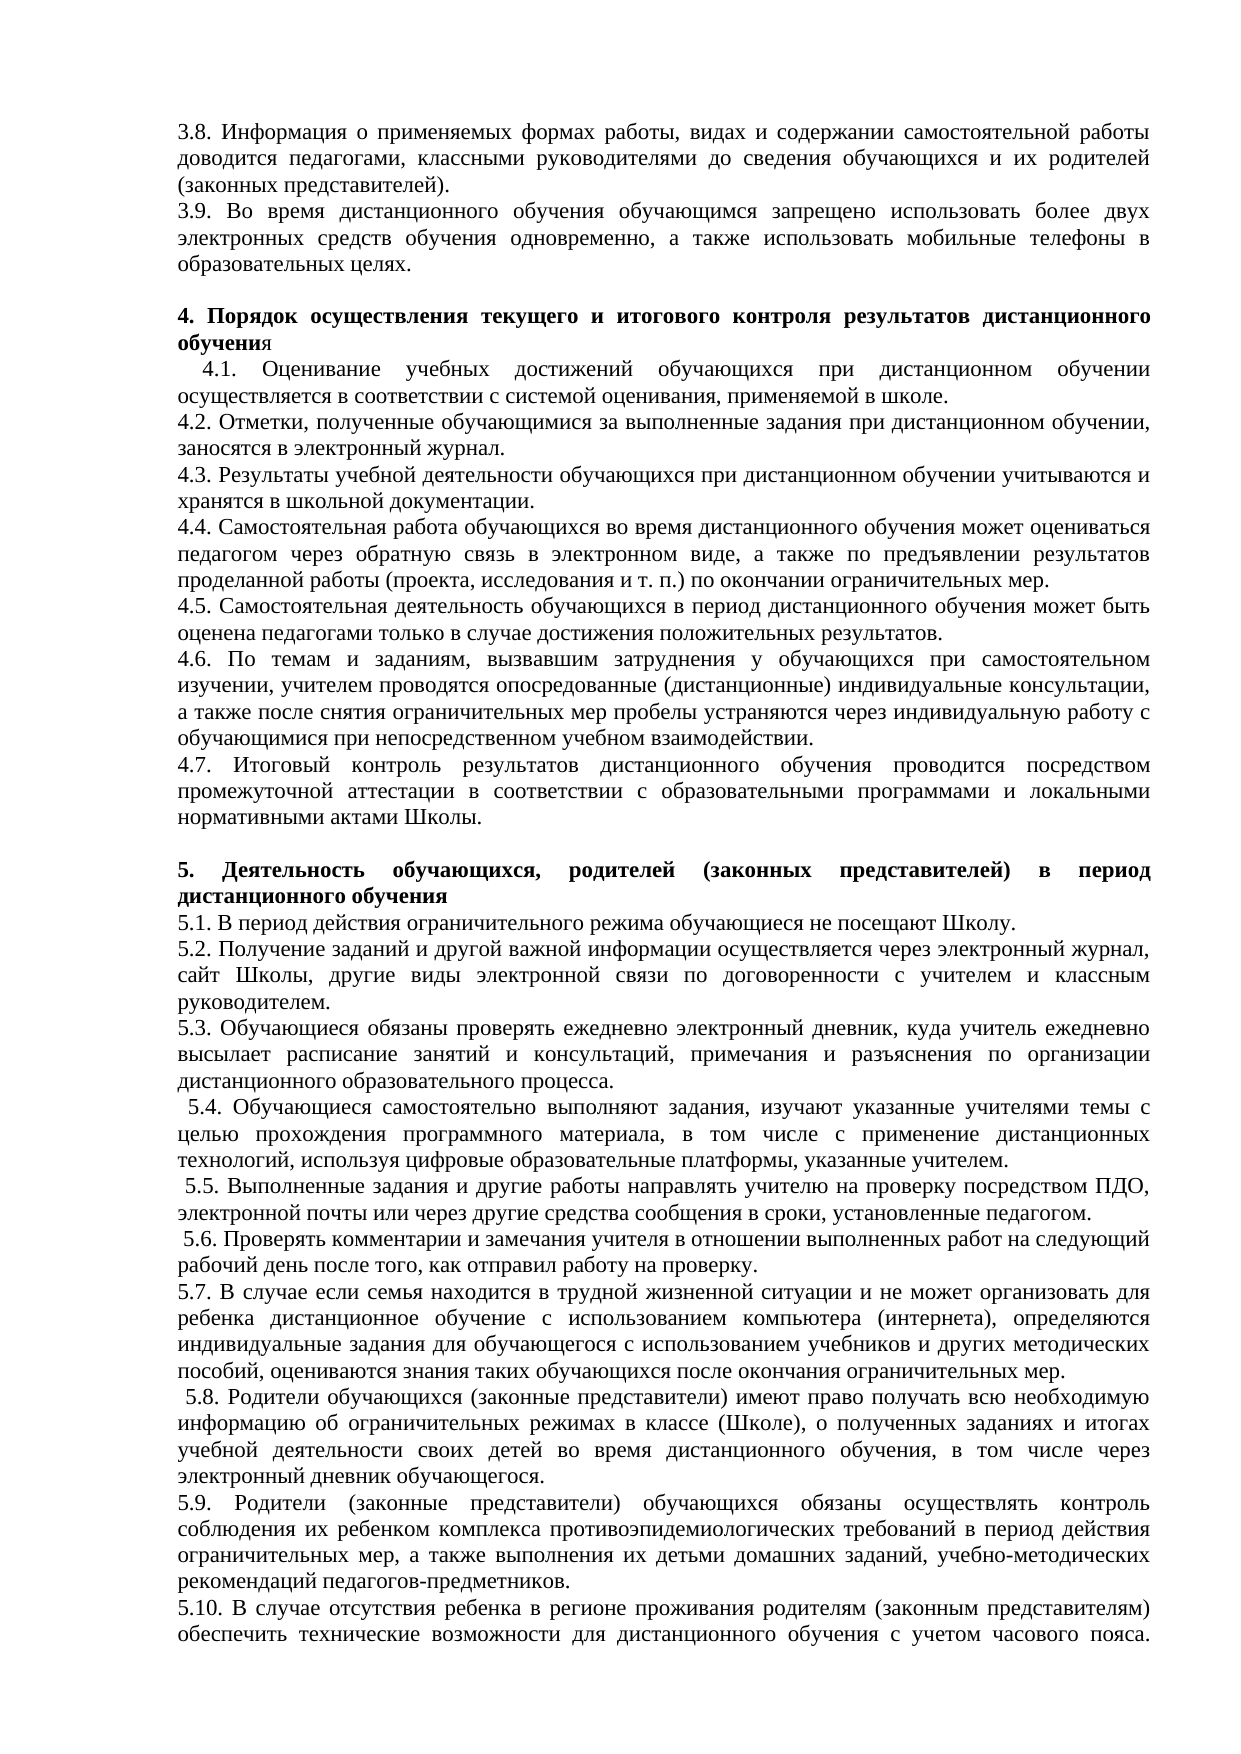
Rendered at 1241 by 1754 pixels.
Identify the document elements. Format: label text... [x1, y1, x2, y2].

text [177, 1594, 1152, 1647]
text 3.8. Информация о применяемых формах работы, видах и содержании самостоятельной работы доводится педагогами, классными руководителями до сведения обучающихся и их родителей (законных представителей). [177, 118, 1152, 197]
text 4.2. Отметки, полученные обучающимися за выполненные задания при дистанционном обучении, заносятся в электронный журнал. [177, 408, 1152, 461]
text 5.4. Обучающиеся самостоятельно выполняют задания, изучают указанные учителями темы с целью прохождения программного материала, в том числе с применение дистанционных технологий, используя цифровые образовательные платформы, указанные учителем. [177, 1093, 1152, 1172]
text 4.5. Самостоятельная деятельность обучающихся в период дистанционного обучения может быть оценена педагогами только в случае достижения положительных результатов. [177, 592, 1152, 645]
text 4.1. Оценивание учебных достижений обучающихся при дистанционном обучении осуществляется в соответствии с системой оценивания, применяемой в школе. [177, 355, 1152, 408]
text 4. Порядок осуществления текущего и итогового контроля результатов дистанционного обучения [177, 303, 1152, 355]
text 5.6. Проверять комментарии и замечания учителя в отношении выполненных работ на следующий рабочий день после того, как отправил работу на проверку. [177, 1225, 1152, 1278]
text 4.7. Итоговый контроль результатов дистанционного обучения проводится посредством промежуточной аттестации в соответствии с образовательными программами и локальными нормативными актами Школы. [177, 751, 1152, 830]
text 5.7. В случае если семья находится в трудной жизненной ситуации и не может организовать для ребенка дистанционное обучение с использованием компьютера (интернета), определяются индивидуальные задания для обучающегося с использованием учебников и других методических пособий, оцениваются знания таких обучающихся после окончания ограничительных мер. [177, 1278, 1152, 1383]
text 5. Деятельность обучающихся, родителей (законных представителей) в период дистанционного обучения [177, 856, 1152, 909]
text 4.4. Самостоятельная работа обучающихся во время дистанционного обучения может оцениваться педагогом через обратную связь в электронном виде, а также по предъявлении результатов проделанной работы (проекта, исследования и т. п.) по окончании ограничительных мер. [177, 513, 1152, 592]
text 5.2. Получение заданий и другой важной информации осуществляется через электронный журнал, сайт Школы, другие виды электронной связи по договоренности с учителем и классным руководителем. [177, 935, 1152, 1014]
text 3.9. Во время дистанционного обучения обучающимся запрещено использовать более двух электронных средств обучения одновременно, а также использовать мобильные телефоны в образовательных целях. [177, 197, 1152, 276]
text 5.9. Родители (законные представители) обучающихся обязаны осуществлять контроль соблюдения их ребенком комплекса противоэпидемиологических требований в период действия ограничительных мер, а также выполнения их детьми домашних заданий, учебно-методических рекомендаций педагогов-предметников. [177, 1488, 1152, 1594]
text 5.3. Обучающиеся обязаны проверять ежедневно электронный дневник, куда учитель ежедневно высылает расписание занятий и консультаций, примечания и разъяснения по организации дистанционного образовательного процесса. [177, 1014, 1152, 1093]
text 4.3. Результаты учебной деятельности обучающихся при дистанционном обучении учитываются и хранятся в школьной документации. [177, 461, 1152, 513]
text 5.8. Родители обучающихся (законные представители) имеют право получать всю необходимую информацию об ограничительных режимах в классе (Школе), о полученных заданиях и итогах учебной деятельности своих детей во время дистанционного обучения, в том числе через электронный дневник обучающегося. [177, 1383, 1152, 1488]
text 4.6. По темам и заданиям, вызвавшим затруднения у обучающихся при самостоятельном изучении, учителем проводятся опосредованные (дистанционные) индивидуальные консультации, а также после снятия ограничительных мер пробелы устраняются через индивидуальную работу с обучающимися при непосредственном учебном взаимодействии. [177, 645, 1152, 751]
text 5.1. B период действия ограничительного режима обучающиеся не посещают Школу. [177, 909, 1152, 935]
text 5.5. Выполненные задания и другие работы направлять учителю на проверку посредством ПДО, электронной почты или через другие средства сообщения в сроки, установленные педагогом. [177, 1172, 1152, 1225]
